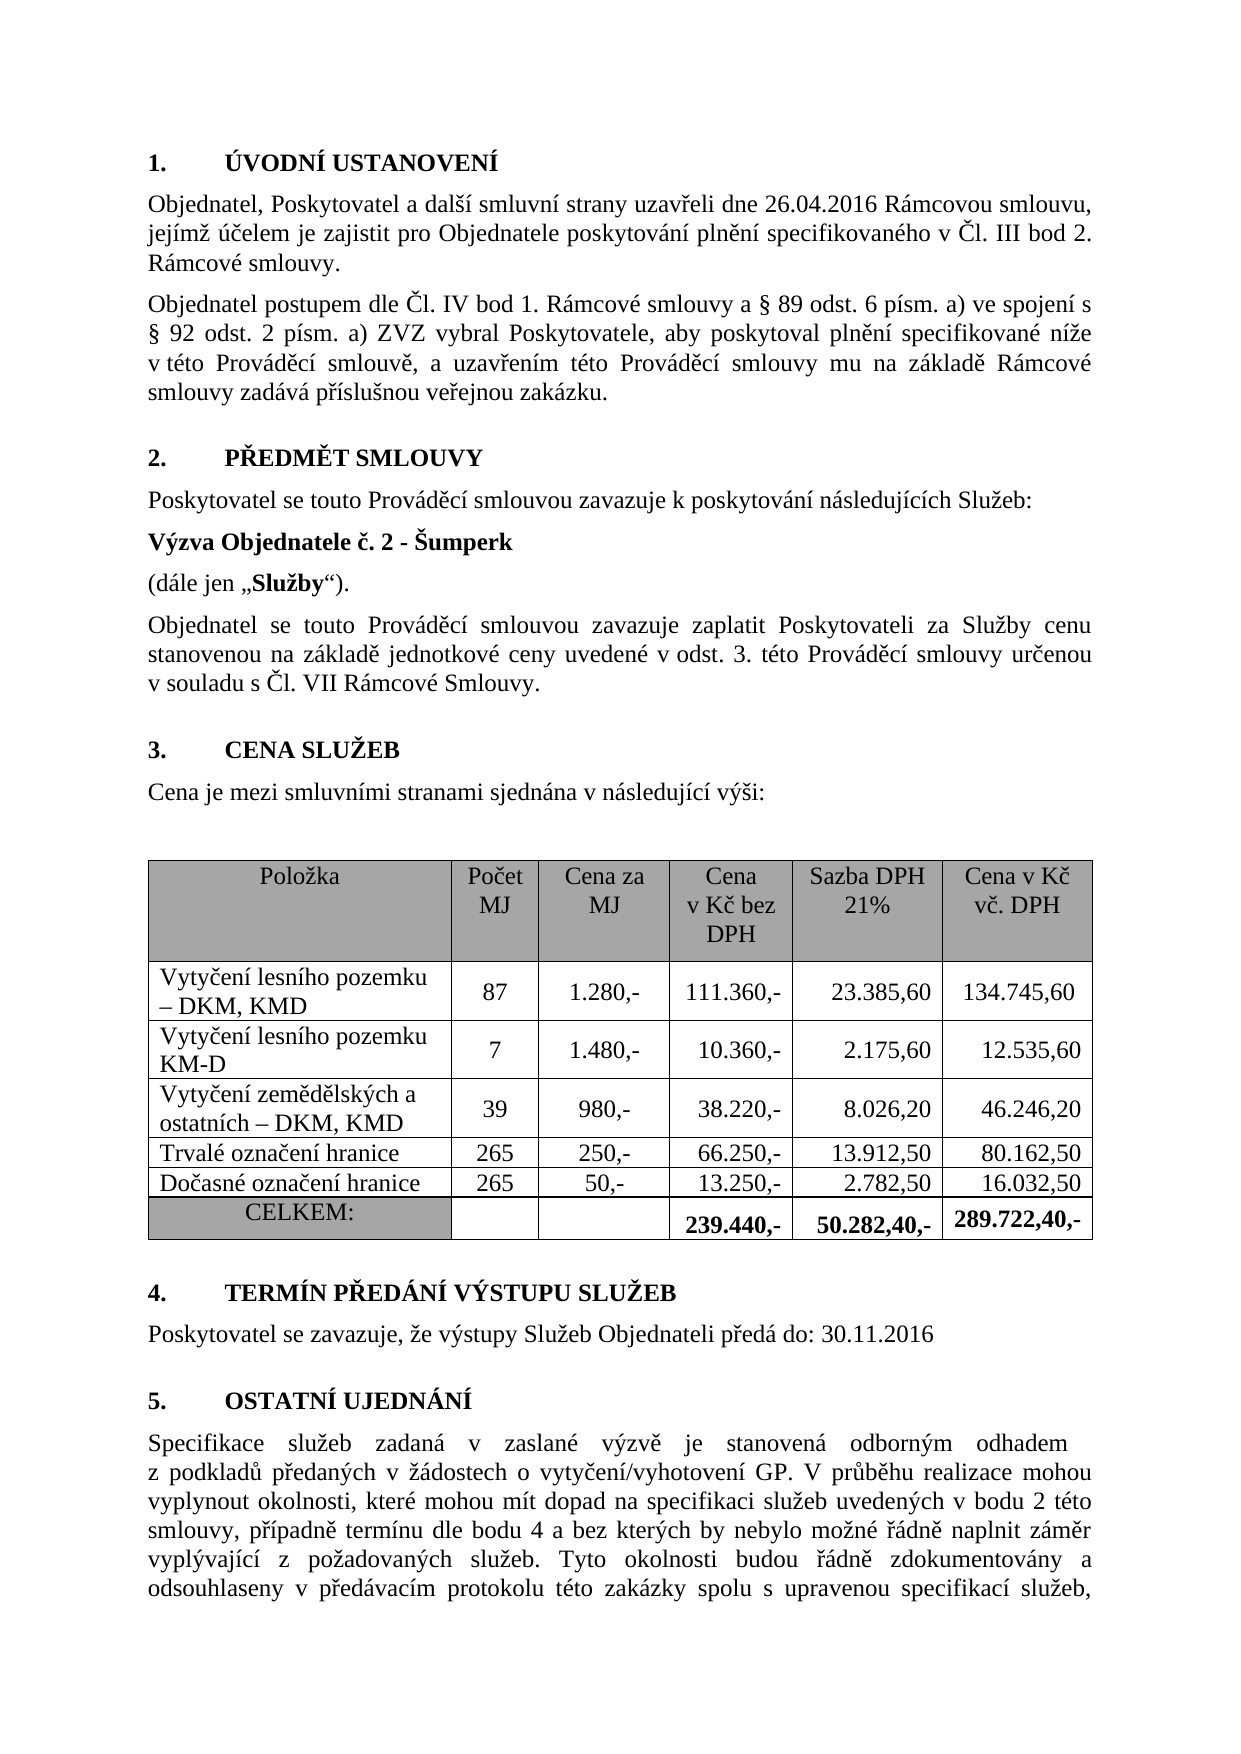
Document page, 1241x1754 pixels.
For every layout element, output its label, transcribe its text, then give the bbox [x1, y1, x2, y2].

table_cell 38.220,- [670, 1079, 792, 1137]
list Objednatel se touto Prováděcí smlouvou zavazuje zaplatit Poskytovateli za Služby cenu stanovenou na základě jednotkové ceny uvedené v odst. 3. této Prováděcí smlouvy určenou v souladu s Čl. VII Rámcové Smlouvy. [148, 610, 1093, 698]
text Poskytovatel se zavazuje, že výstupy Služeb Objednateli předá do: 30.11.2016 [148, 1319, 1093, 1348]
table_cell 265 [452, 1168, 538, 1196]
table_header Počet MJ [452, 861, 538, 961]
table_cell 980,- [539, 1079, 669, 1137]
list Objednatel postupem dle Čl. IV bod 1. Rámcové smlouvy a § 89 odst. 6 písm. a) ve spojení s § 92 odst. 2 písm. a) ZVZ vybral Poskytovatele, aby poskytoval plnění specifikované níže v této Prováděcí smlouvě, a uzavřením této Prováděcí smlouvy mu na základě Rámcové smlouvy zadává příslušnou veřejnou zakázku. [148, 289, 1093, 406]
table_cell [452, 1198, 538, 1239]
table_cell 7 [452, 1021, 538, 1078]
table_cell 1.280,- [539, 962, 669, 1020]
table_cell 39 [452, 1079, 538, 1137]
table_cell [539, 1198, 669, 1239]
list ÚVODNÍ USTANOVENÍ [148, 148, 1093, 177]
table_cell Vytyčení zemědělských a ostatních – DKM, KMD [149, 1079, 451, 1137]
list OSTATNÍ UJEDNÁNÍ [148, 1386, 1093, 1415]
table_cell 134.745,60 [943, 962, 1092, 1020]
table_header Cena v Kč bez DPH [670, 861, 792, 961]
text (dále jen „Služby“). [148, 568, 1093, 598]
table_cell 87 [452, 962, 538, 1020]
table_cell Vytyčení lesního pozemku – DKM, KMD [149, 962, 451, 1020]
table_cell Vytyčení lesního pozemku KM-D [149, 1021, 451, 1078]
list PŘEDMĚT SMLOUVY [148, 443, 1093, 473]
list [148, 1428, 1093, 1603]
table_cell 50.282,40,- [793, 1198, 942, 1239]
table_cell 8.026,20 [793, 1079, 942, 1137]
list Cena je mezi smluvními stranami sjednána v následující výši: [148, 777, 1093, 806]
table_header Položka [149, 861, 451, 961]
table_cell 10.360,- [670, 1021, 792, 1078]
table_header Cena za MJ [539, 861, 669, 961]
table_cell 250,- [539, 1138, 669, 1167]
list CENA SLUŽEB [148, 735, 1093, 764]
list TERMÍN PŘEDÁNÍ VÝSTUPU SLUŽEB [148, 1278, 1093, 1307]
table_cell 46.246,20 [943, 1079, 1092, 1137]
table_cell 1.480,- [539, 1021, 669, 1078]
table_cell 12.535,60 [943, 1021, 1092, 1078]
list Poskytovatel se touto Prováděcí smlouvou zavazuje k poskytování následujících Služeb: [148, 485, 1093, 514]
table_cell 111.360,- [670, 962, 792, 1020]
table_cell Trvalé označení hranice [149, 1138, 451, 1167]
table_cell 50,- [539, 1168, 669, 1196]
table_cell CELKEM: [149, 1198, 451, 1239]
table_cell 2.175,60 [793, 1021, 942, 1078]
table_cell 16.032,50 [943, 1168, 1092, 1196]
table_cell Dočasné označení hranice [149, 1168, 451, 1196]
table_cell 80.162,50 [943, 1138, 1092, 1167]
table_header Sazba DPH 21% [793, 861, 942, 961]
table_cell 2.782,50 [793, 1168, 942, 1196]
list Objednatel, Poskytovatel a další smluvní strany uzavřeli dne 26.04.2016 Rámcovou smlouvu, jejímž účelem je zajistit pro Objednatele poskytování plnění specifikovaného v Čl. III bod 2. Rámcové smlouvy. [148, 189, 1093, 277]
table_header Cena v Kč vč. DPH [943, 861, 1092, 961]
list Výzva Objednatele č. 2 - Šumperk [148, 527, 1093, 556]
table_cell 13.250,- [670, 1168, 792, 1196]
table_cell 265 [452, 1138, 538, 1167]
table_cell 13.912,50 [793, 1138, 942, 1167]
table_cell 239.440,- [670, 1198, 792, 1239]
table_cell 289.722,40,- [943, 1198, 1092, 1239]
table_cell 66.250,- [670, 1138, 792, 1167]
table_cell 23.385,60 [793, 962, 942, 1020]
